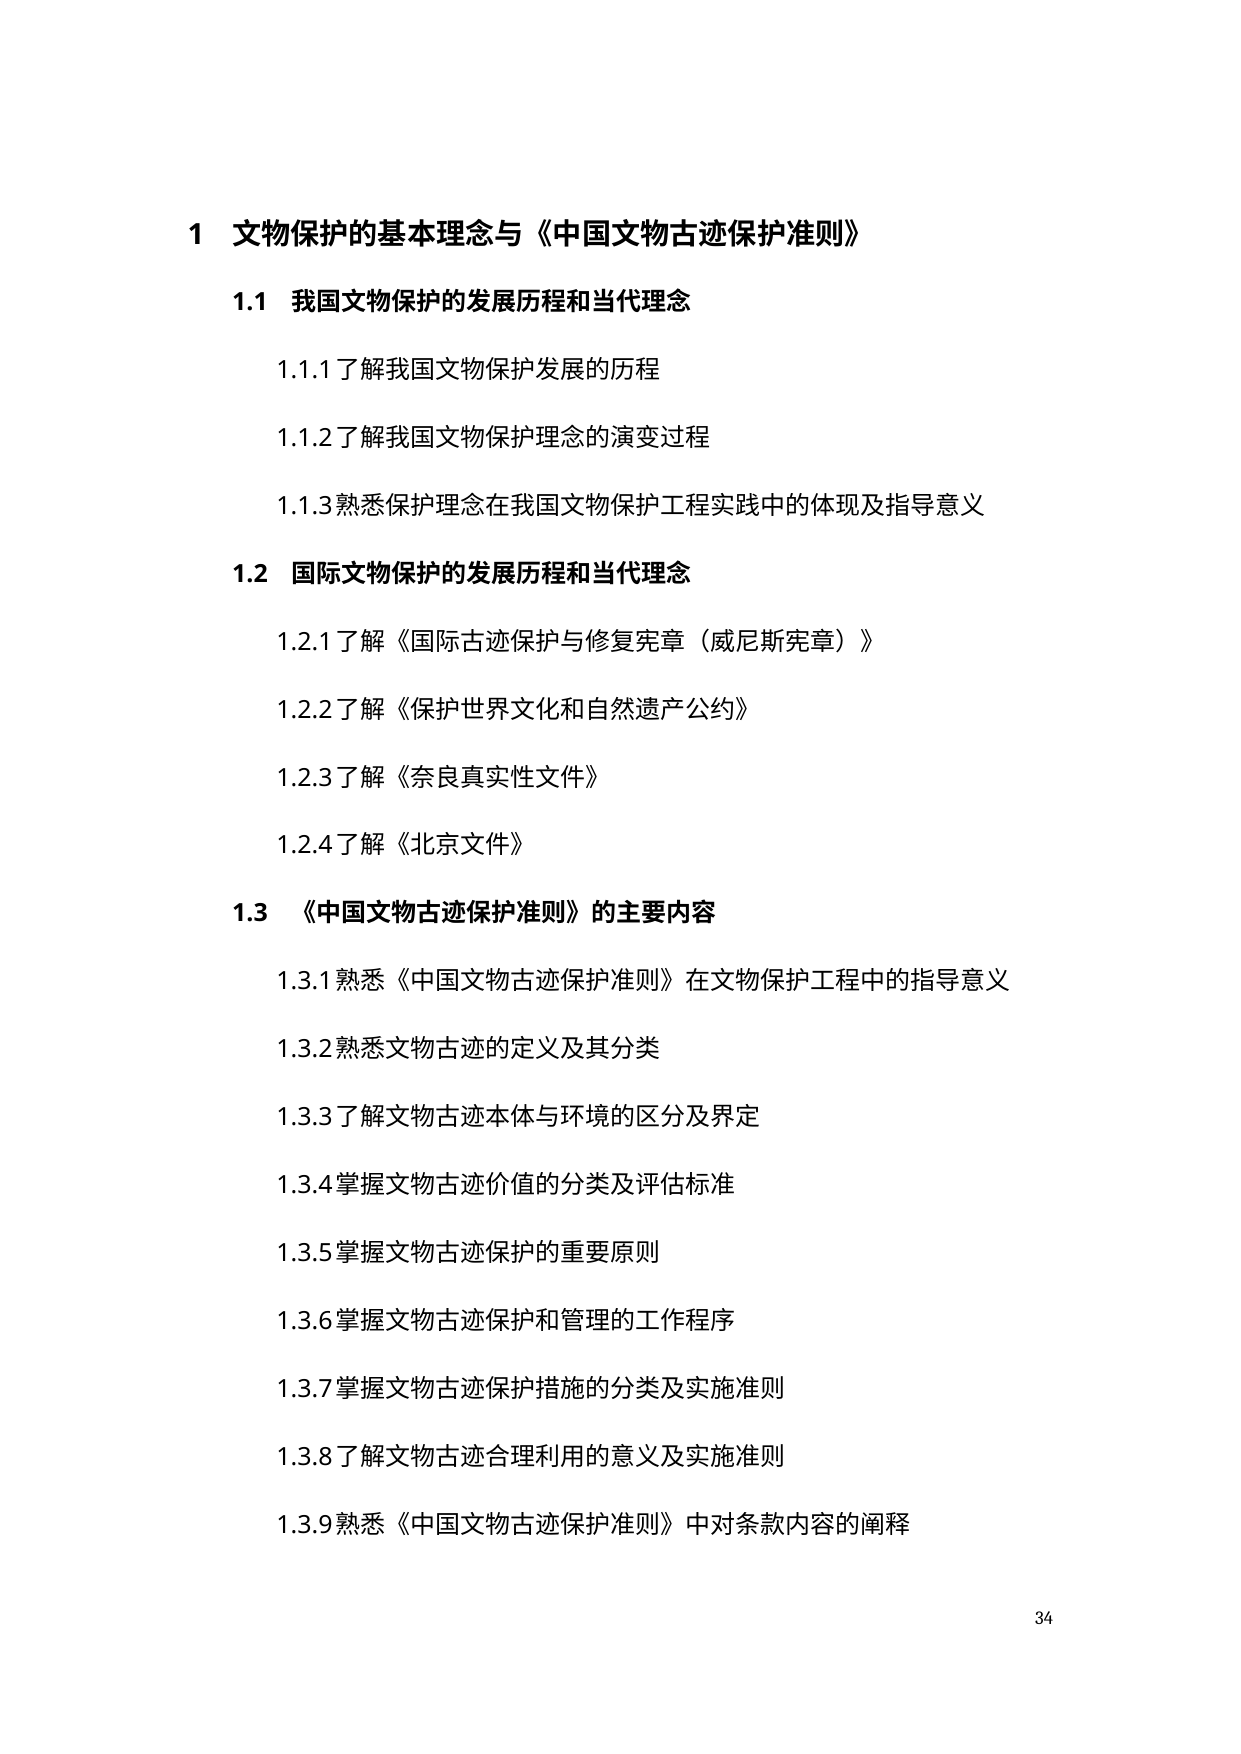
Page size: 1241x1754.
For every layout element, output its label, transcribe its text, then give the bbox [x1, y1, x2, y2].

list 了解《北京文件》 [276, 809, 1053, 877]
list 文物保护的基本理念与《中国文物古迹保护准则》 [187, 198, 1053, 266]
list 了解文物古迹合理利用的意义及实施准则 [276, 1420, 1053, 1488]
list 了解我国文物保护理念的演变过程 [276, 402, 1053, 469]
list 掌握文物古迹保护和管理的工作程序 [276, 1284, 1053, 1352]
list 了解《国际古迹保护与修复宪章（威尼斯宪章）》 [276, 605, 1053, 673]
list 掌握文物古迹价值的分类及评估标准 [276, 1149, 1053, 1217]
list 我国文物保护的发展历程和当代理念 [232, 266, 1053, 334]
list 掌握文物古迹保护的重要原则 [276, 1217, 1053, 1284]
list 了解文物古迹本体与环境的区分及界定 [276, 1081, 1053, 1149]
list 熟悉《中国文物古迹保护准则》中对条款内容的阐释 [276, 1488, 1053, 1556]
list 《中国文物古迹保护准则》的主要内容 [232, 877, 1053, 945]
list 熟悉文物古迹的定义及其分类 [276, 1013, 1053, 1081]
list 国际文物保护的发展历程和当代理念 [232, 537, 1053, 605]
list 了解《奈良真实性文件》 [276, 741, 1053, 809]
list 熟悉《中国文物古迹保护准则》在文物保护工程中的指导意义 [276, 945, 1053, 1013]
list 了解我国文物保护发展的历程 [276, 334, 1053, 402]
list 熟悉保护理念在我国文物保护工程实践中的体现及指导意义 [276, 469, 1053, 537]
list 掌握文物古迹保护措施的分类及实施准则 [276, 1352, 1053, 1420]
list 了解《保护世界文化和自然遗产公约》 [276, 673, 1053, 741]
